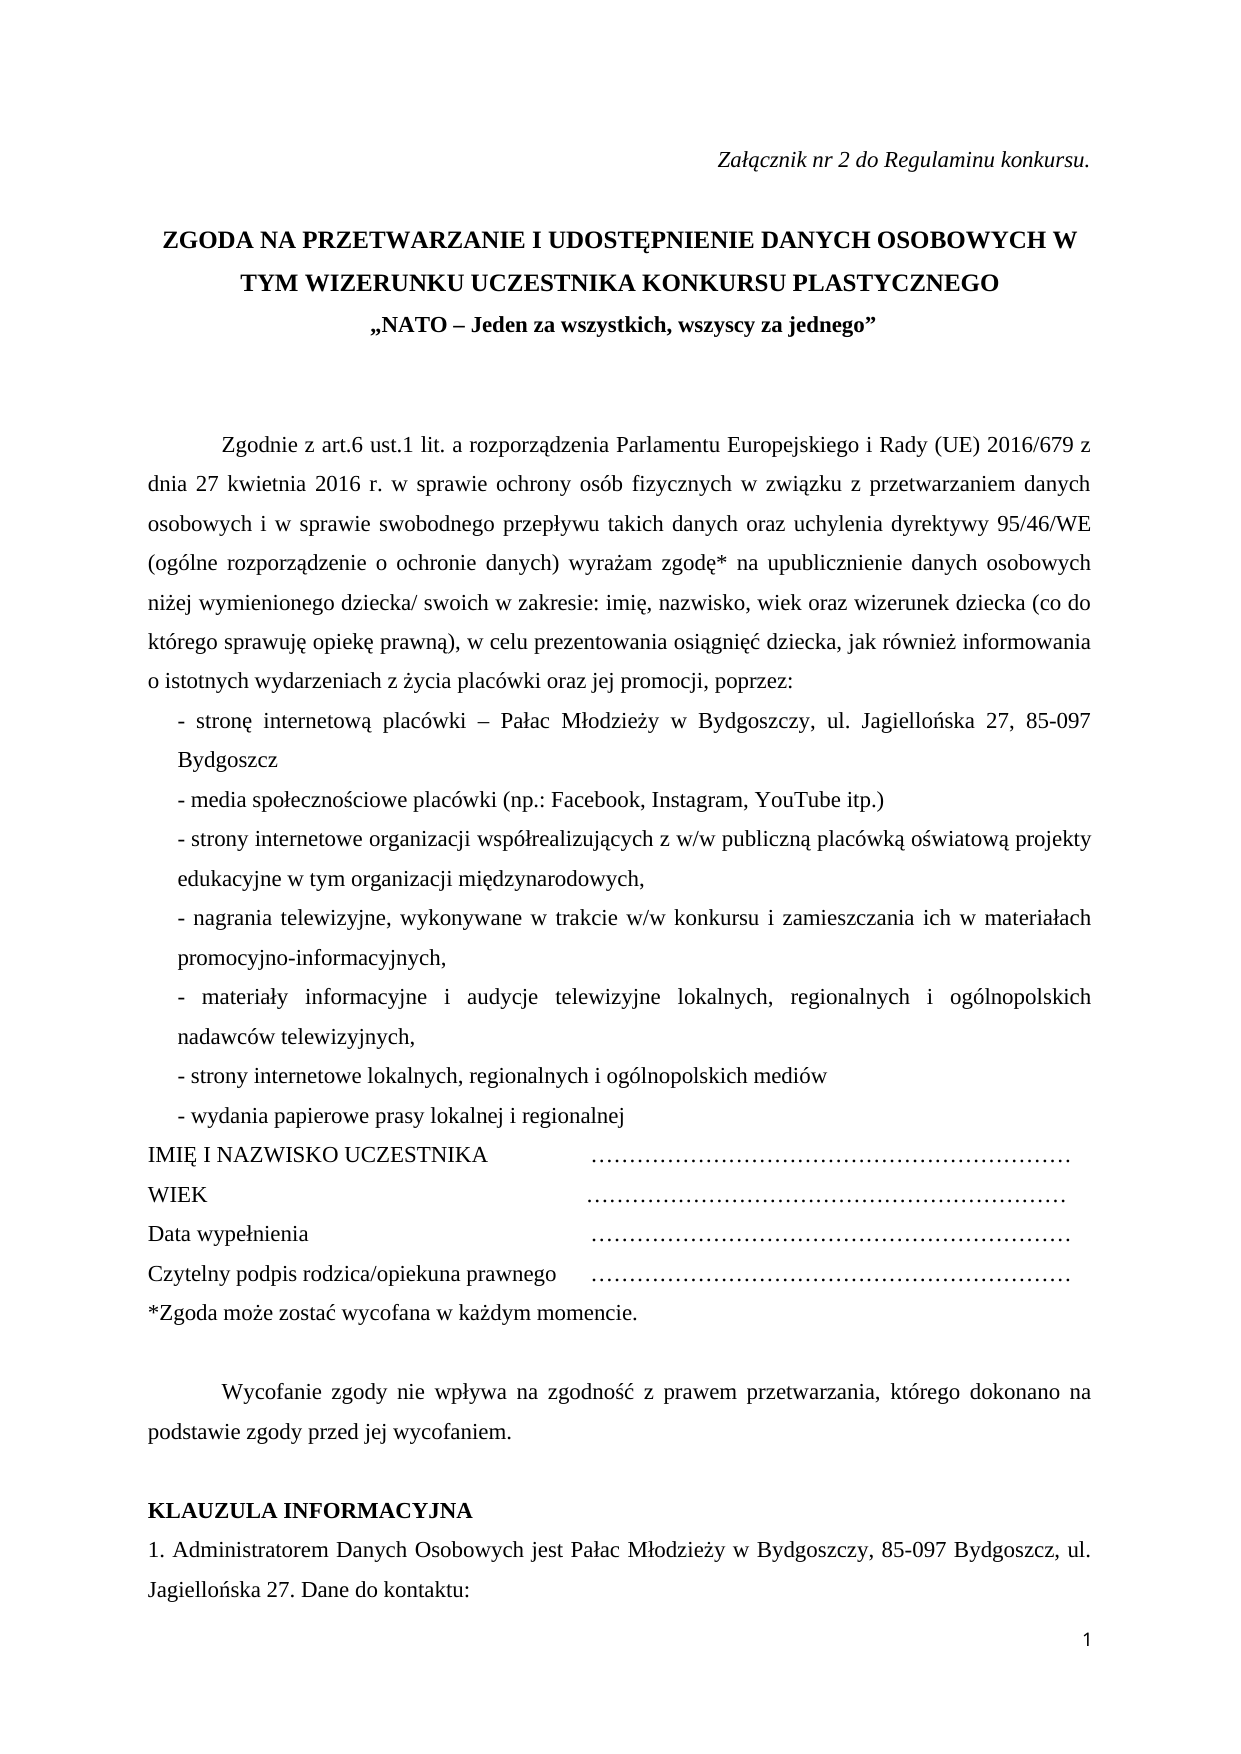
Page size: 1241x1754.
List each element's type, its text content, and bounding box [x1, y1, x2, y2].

text Data wypełnienia ……………………………………………………… [148, 1220, 1092, 1247]
text „NATO – Jeden za wszystkich, wszyscy za jednego” [148, 311, 1092, 337]
text ZGODA NA PRZETWARZANIE I UDOSTĘPNIENIE DANYCH OSOBOWYCH W TYM WIZERUNKU UCZESTNIKA KONKURSU PLASTYCZNEGO [148, 225, 1092, 297]
text - strony internetowe organizacji współrealizujących z w/w publiczną placówką oświatową projekty edukacyjne w tym organizacji międzynarodowych, [177, 826, 1092, 891]
text - media społecznościowe placówki (np.: Facebook, Instagram, YouTube itp.) [177, 786, 1092, 812]
text - stronę internetową placówki – Pałac Młodzieży w Bydgoszczy, ul. Jagiellońska 27, 85-097 Bydgoszcz [177, 707, 1092, 773]
text IMIĘ I NAZWISKO UCZESTNIKA ……………………………………………………… [148, 1141, 1092, 1168]
text - wydania papierowe prasy lokalnej i regionalnej [177, 1102, 1092, 1128]
text Zgodnie z art.6 ust.1 lit. a rozporządzenia Parlamentu Europejskiego i Rady (UE) 2016/679 z dnia 27 kwietnia 2016 r. w sprawie ochrony osób fizycznych w związku z przetwarzaniem danych osobowych i w sprawie swobodnego przepływu takich danych oraz uchylenia dyrektywy 95/46/WE (ogólne rozporządzenie o ochronie danych) wyrażam zgodę* na upublicznienie danych osobowych niżej wymienionego dziecka/ swoich w zakresie: imię, nazwisko, wiek oraz wizerunek dziecka (co do którego sprawuję opiekę prawną), w celu prezentowania osiągnięć dziecka, jak również informowania o istotnych wydarzeniach z życia placówki oraz jej promocji, poprzez: [148, 431, 1092, 694]
text *Zgoda może zostać wycofana w każdym momencie. [148, 1299, 1092, 1326]
text - nagrania telewizyjne, wykonywane w trakcie w/w konkursu i zamieszczania ich w materiałach promocyjno-informacyjnych, [177, 904, 1092, 970]
text - strony internetowe lokalnych, regionalnych i ogólnopolskich mediów [177, 1062, 1092, 1089]
text Wycofanie zgody nie wpływa na zgodność z prawem przetwarzania, którego dokonano na podstawie zgody przed jej wycofaniem. [148, 1378, 1092, 1444]
text Załącznik nr 2 do Regulaminu konkursu. [148, 146, 1092, 172]
text - materiały informacyjne i audycje telewizyjne lokalnych, regionalnych i ogólnopolskich nadawców telewizyjnych, [177, 983, 1092, 1049]
text 1. Administratorem Danych Osobowych jest Pałac Młodzieży w Bydgoszczy, 85-097 Bydgoszcz, ul. Jagiellońska 27. Dane do kontaktu: [148, 1536, 1092, 1602]
text WIEK ……………………………………………………… [148, 1181, 1092, 1207]
text KLAUZULA INFORMACYJNA [148, 1497, 1092, 1523]
text Czytelny podpis rodzica/opiekuna prawnego ……………………………………………………… [148, 1260, 1092, 1286]
